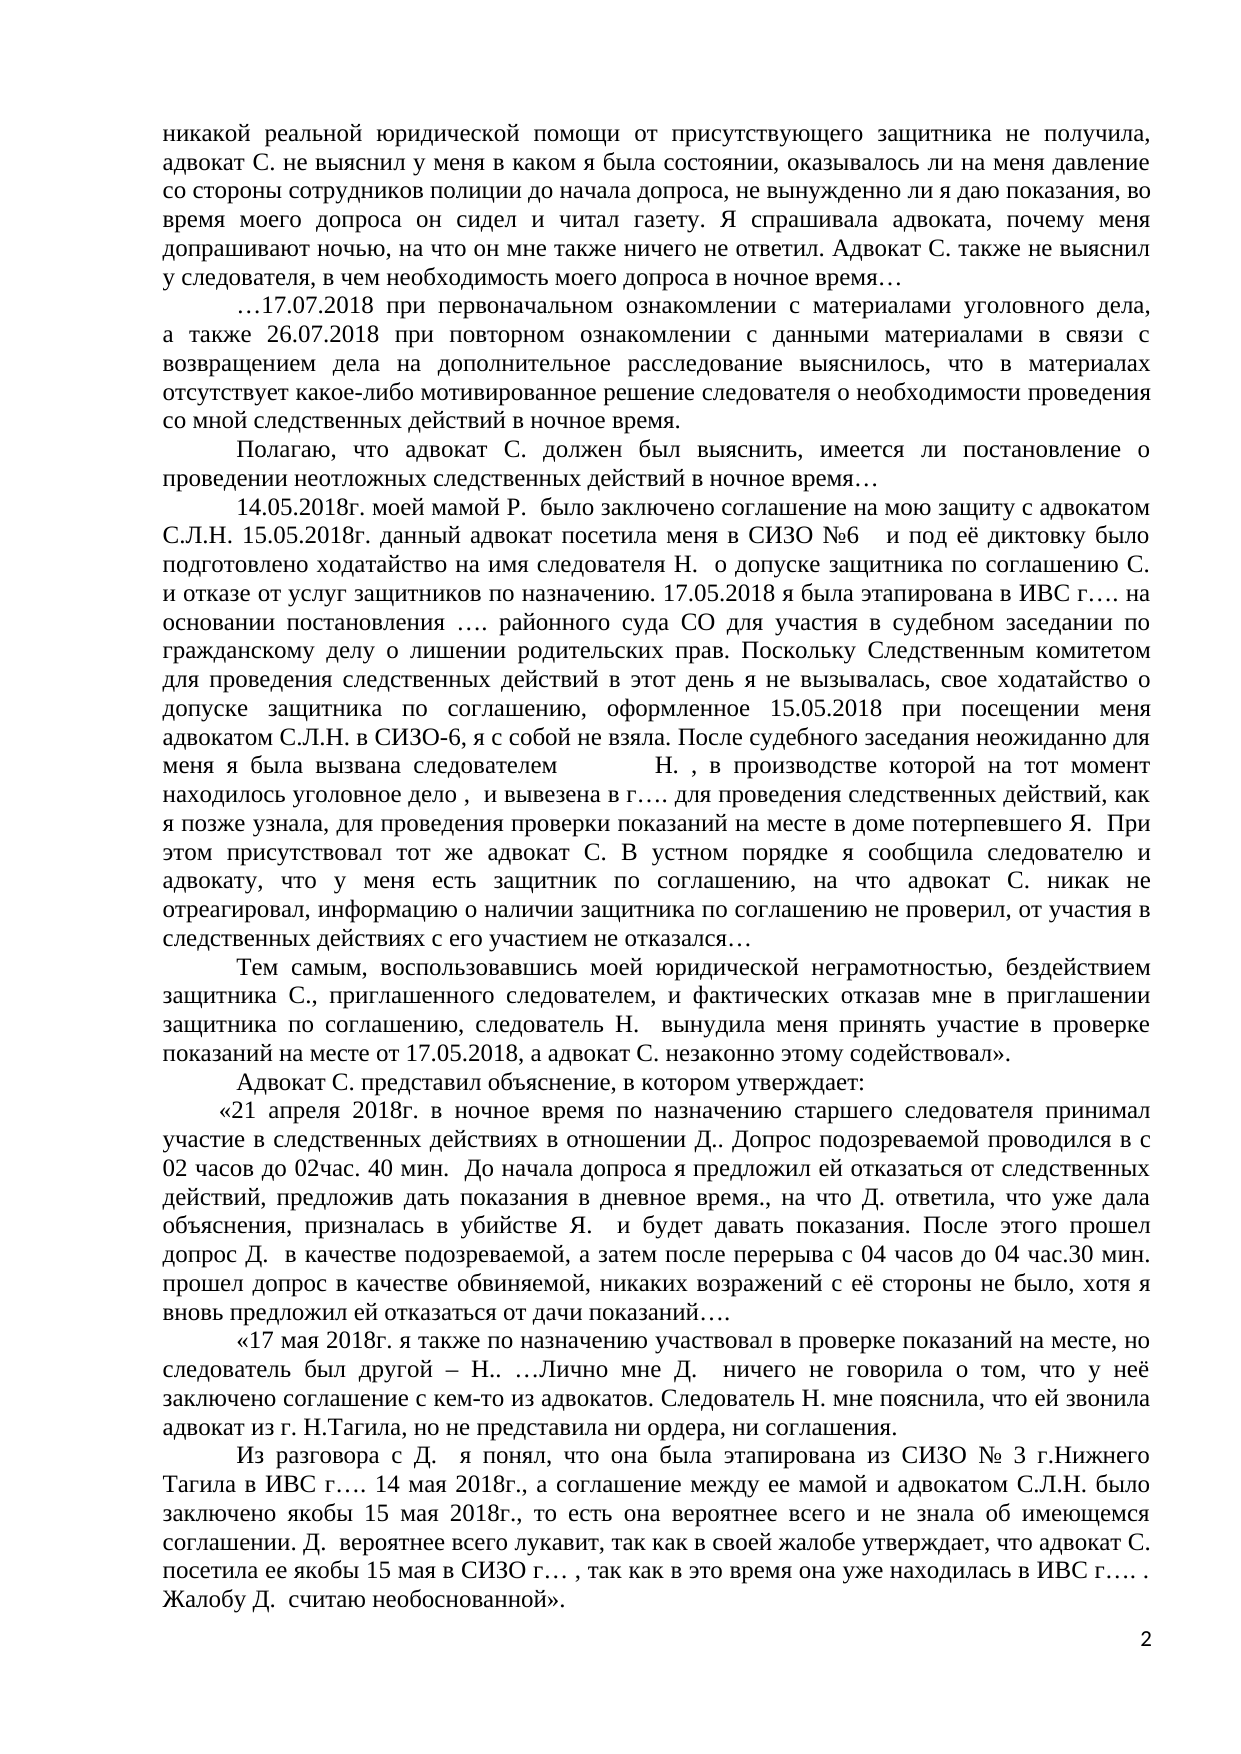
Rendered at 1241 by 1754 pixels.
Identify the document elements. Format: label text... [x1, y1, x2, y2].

text …17.07.2018 при первоначальном ознакомлении с материалами уголовного дела, а также 26.07.2018 при повторном ознакомлении с данными материалами в связи с возвращением дела на дополнительное расследование выяснилось, что в материалах отсутствует какое-либо мотивированное решение следователя о необходимости проведения со мной следственных действий в ночное время. [162, 291, 1152, 434]
text Тем самым, воспользовавшись моей юридической неграмотностью, бездействием защитника С., приглашенного следователем, и фактических отказав мне в приглашении защитника по соглашению, следователь Н. вынудила меня принять участие в проверке показаний на месте от 17.05.2018, а адвокат С. незаконно этому содействовал». [162, 952, 1152, 1067]
text 14.05.2018г. моей мамой Р. было заключено соглашение на мою защиту с адвокатом С.Л.Н. 15.05.2018г. данный адвокат посетила меня в СИЗО №6 и под её диктовку было подготовлено ходатайство на имя следователя Н. о допуске защитника по соглашению С. и отказе от услуг защитников по назначению. 17.05.2018 я была этапирована в ИВС г…. на основании постановления …. районного суда СО для участия в судебном заседании по гражданскому делу о лишении родительских прав. Поскольку Следственным комитетом для проведения следственных действий в этот день я не вызывалась, свое ходатайство о допуске защитника по соглашению, оформленное 15.05.2018 при посещении меня адвокатом С.Л.Н. в СИЗО-6, я с собой не взяла. После судебного заседания неожиданно для меня я была вызвана следователем Н. , в производстве которой на тот момент находилось уголовное дело , и вывезена в г…. для проведения следственных действий, как я позже узнала, для проведения проверки показаний на месте в доме потерпевшего Я. При этом присутствовал тот же адвокат С. В устном порядке я сообщила следователю и адвокату, что у меня есть защитник по соглашению, на что адвокат С. никак не отреагировал, информацию о наличии защитника по соглашению не проверил, от участия в следственных действиях с его участием не отказался… [162, 492, 1152, 952]
text «21 апреля 2018г. в ночное время по назначению старшего следователя принимал участие в следственных действиях в отношении Д.. Допрос подозреваемой проводился в с 02 часов до 02час. 40 мин. До начала допроса я предложил ей отказаться от следственных действий, предложив дать показания в дневное время., на что Д. ответила, что уже дала объяснения, призналась в убийстве Я. и будет давать показания. После этого прошел допрос Д. в качестве подозреваемой, а затем после перерыва с 04 часов до 04 час.30 мин. прошел допрос в качестве обвиняемой, никаких возражений с её стороны не было, хотя я вновь предложил ей отказаться от дачи показаний…. [162, 1096, 1152, 1326]
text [162, 118, 1152, 291]
text Полагаю, что адвокат С. должен был выяснить, имеется ли постановление о проведении неотложных следственных действий в ночное время… [162, 434, 1152, 492]
text Из разговора с Д. я понял, что она была этапирована из СИЗО № 3 г.Нижнего Тагила в ИВС г…. 14 мая 2018г., а соглашение между ее мамой и адвокатом С.Л.Н. было заключено якобы 15 мая 2018г., то есть она вероятнее всего и не знала об имеющемся соглашении. Д. вероятнее всего лукавит, так как в своей жалобе утверждает, что адвокат С. посетила ее якобы 15 мая в СИЗО г… , так как в это время она уже находилась в ИВС г…. . Жалобу Д. считаю необоснованной». [162, 1441, 1152, 1613]
text «17 мая 2018г. я также по назначению участвовал в проверке показаний на месте, но следователь был другой – Н.. …Лично мне Д. ничего не говорила о том, что у неё заключено соглашение с кем-то из адвокатов. Следователь Н. мне пояснила, что ей звонила адвокат из г. Н.Тагила, но не представила ни ордера, ни соглашения. [162, 1326, 1152, 1441]
text Адвокат С. представил объяснение, в котором утверждает: [162, 1067, 1152, 1096]
